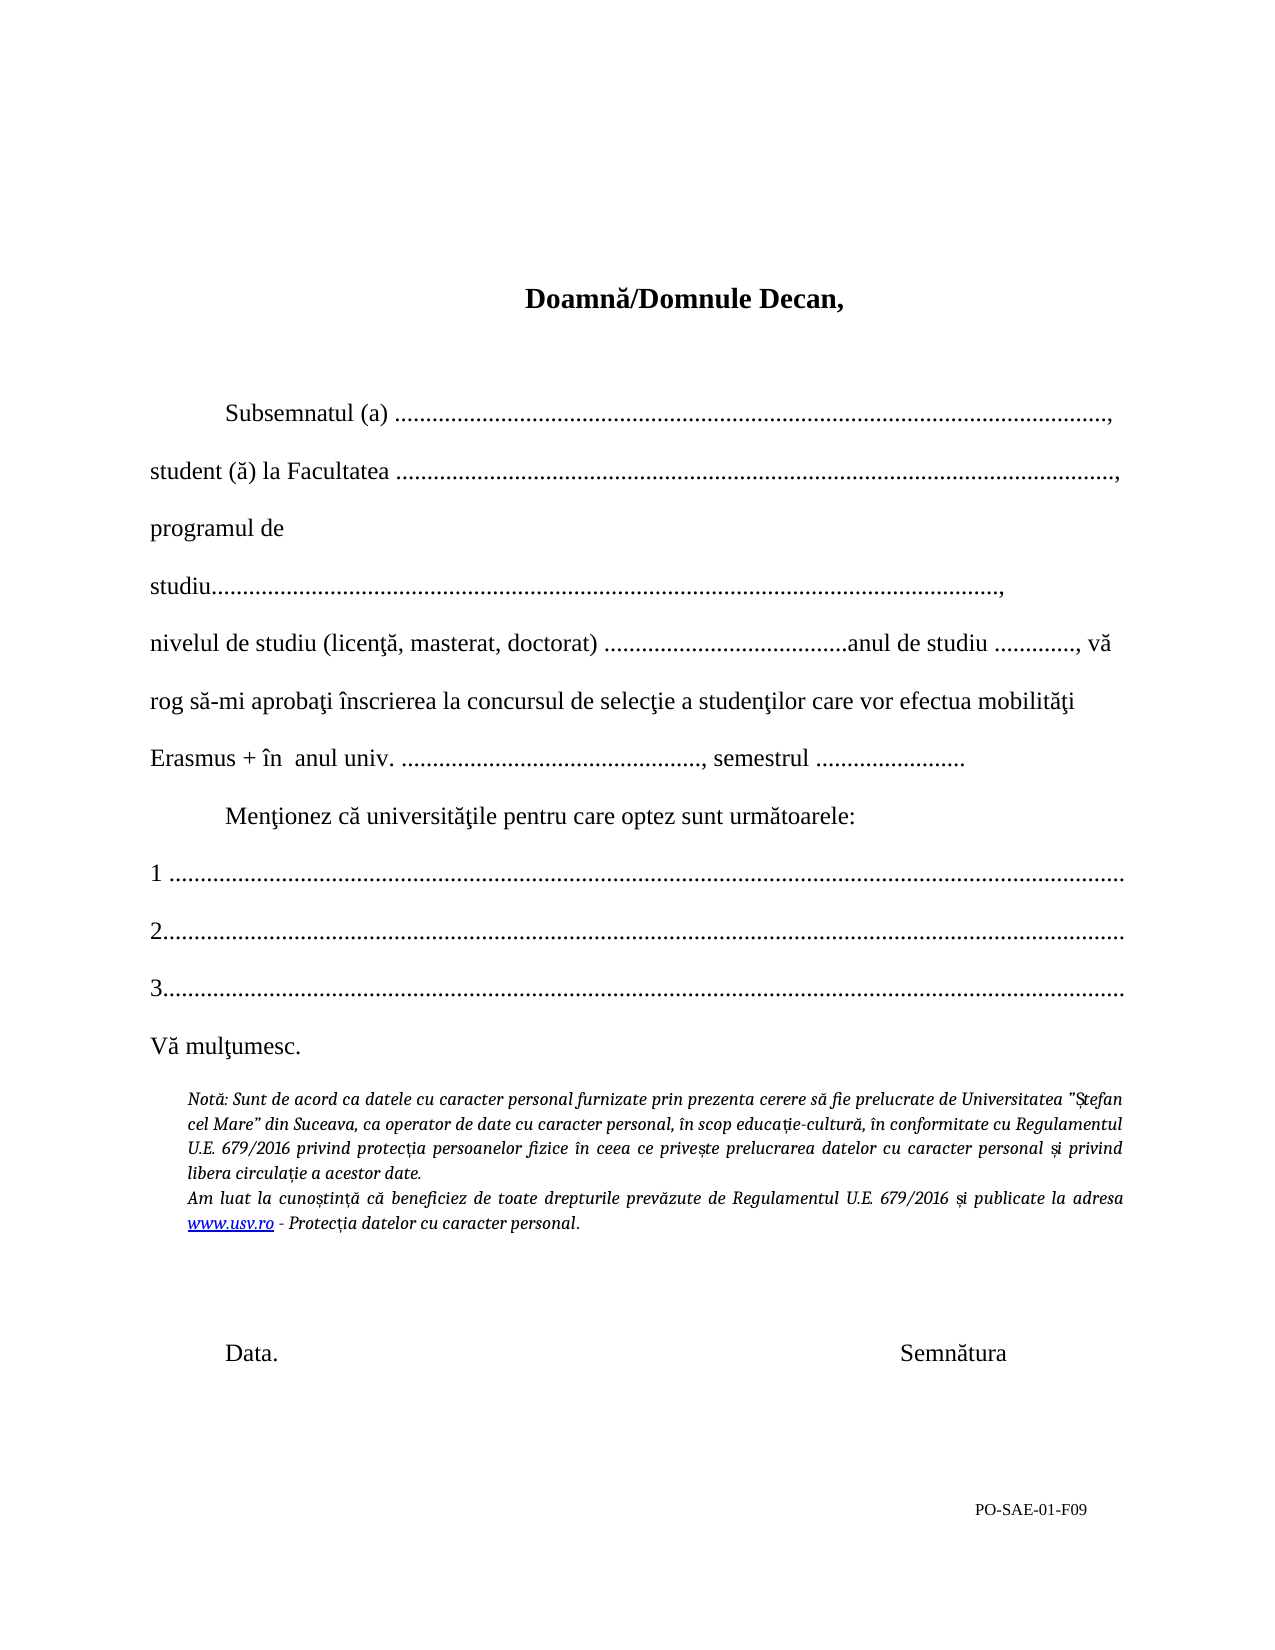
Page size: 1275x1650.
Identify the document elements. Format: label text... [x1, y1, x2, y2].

text Subsemnatul (a) .................................................................................................................., [150, 398, 1125, 427]
text Doamnă/Domnule Decan, [150, 281, 1125, 315]
text Vă mulţumesc. [150, 1031, 1125, 1059]
text 2.......................................................................................................................................................... [150, 916, 1125, 944]
text Am luat la cunoștință că beneficiez de toate drepturile prevăzute de Regulamentul U.E. 679/2016 și publicate la adresa www.usv.ro - Protecția datelor cu caracter personal. [187, 1187, 1125, 1234]
text student (ă) la Facultatea ..................................................................................................................., [150, 456, 1125, 484]
text Notă: Sunt de acord ca datele cu caracter personal furnizate prin prezenta cerere să fie prelucrate de Universitatea ”Ștefan cel Mare” din Suceava, ca operator de date cu caracter personal, în scop educație-cultură, în conformitate cu Regulamentul U.E. 679/2016 privind protecția persoanelor fizice în ceea ce privește prelucrarea datelor cu caracter personal și privind libera circulație a acestor date. [187, 1088, 1125, 1184]
text 1 ......................................................................................................................................................... [150, 858, 1125, 887]
text Menţionez că universităţile pentru care optez sunt următoarele: [150, 801, 1125, 829]
text nivelul de studiu (licenţă, masterat, doctorat) .......................................anul de studiu ............., vă rog să-mi aprobaţi înscrierea la concursul de selecţie a studenţilor care vor efectua mobilităţi Erasmus + în anul univ. ................................................, semestrul ........................ [150, 628, 1125, 772]
text programul de studiu.............................................................................................................................., [150, 513, 1125, 599]
text 3.......................................................................................................................................................... [150, 973, 1125, 1002]
list Data. Semnătura [225, 1338, 1125, 1366]
